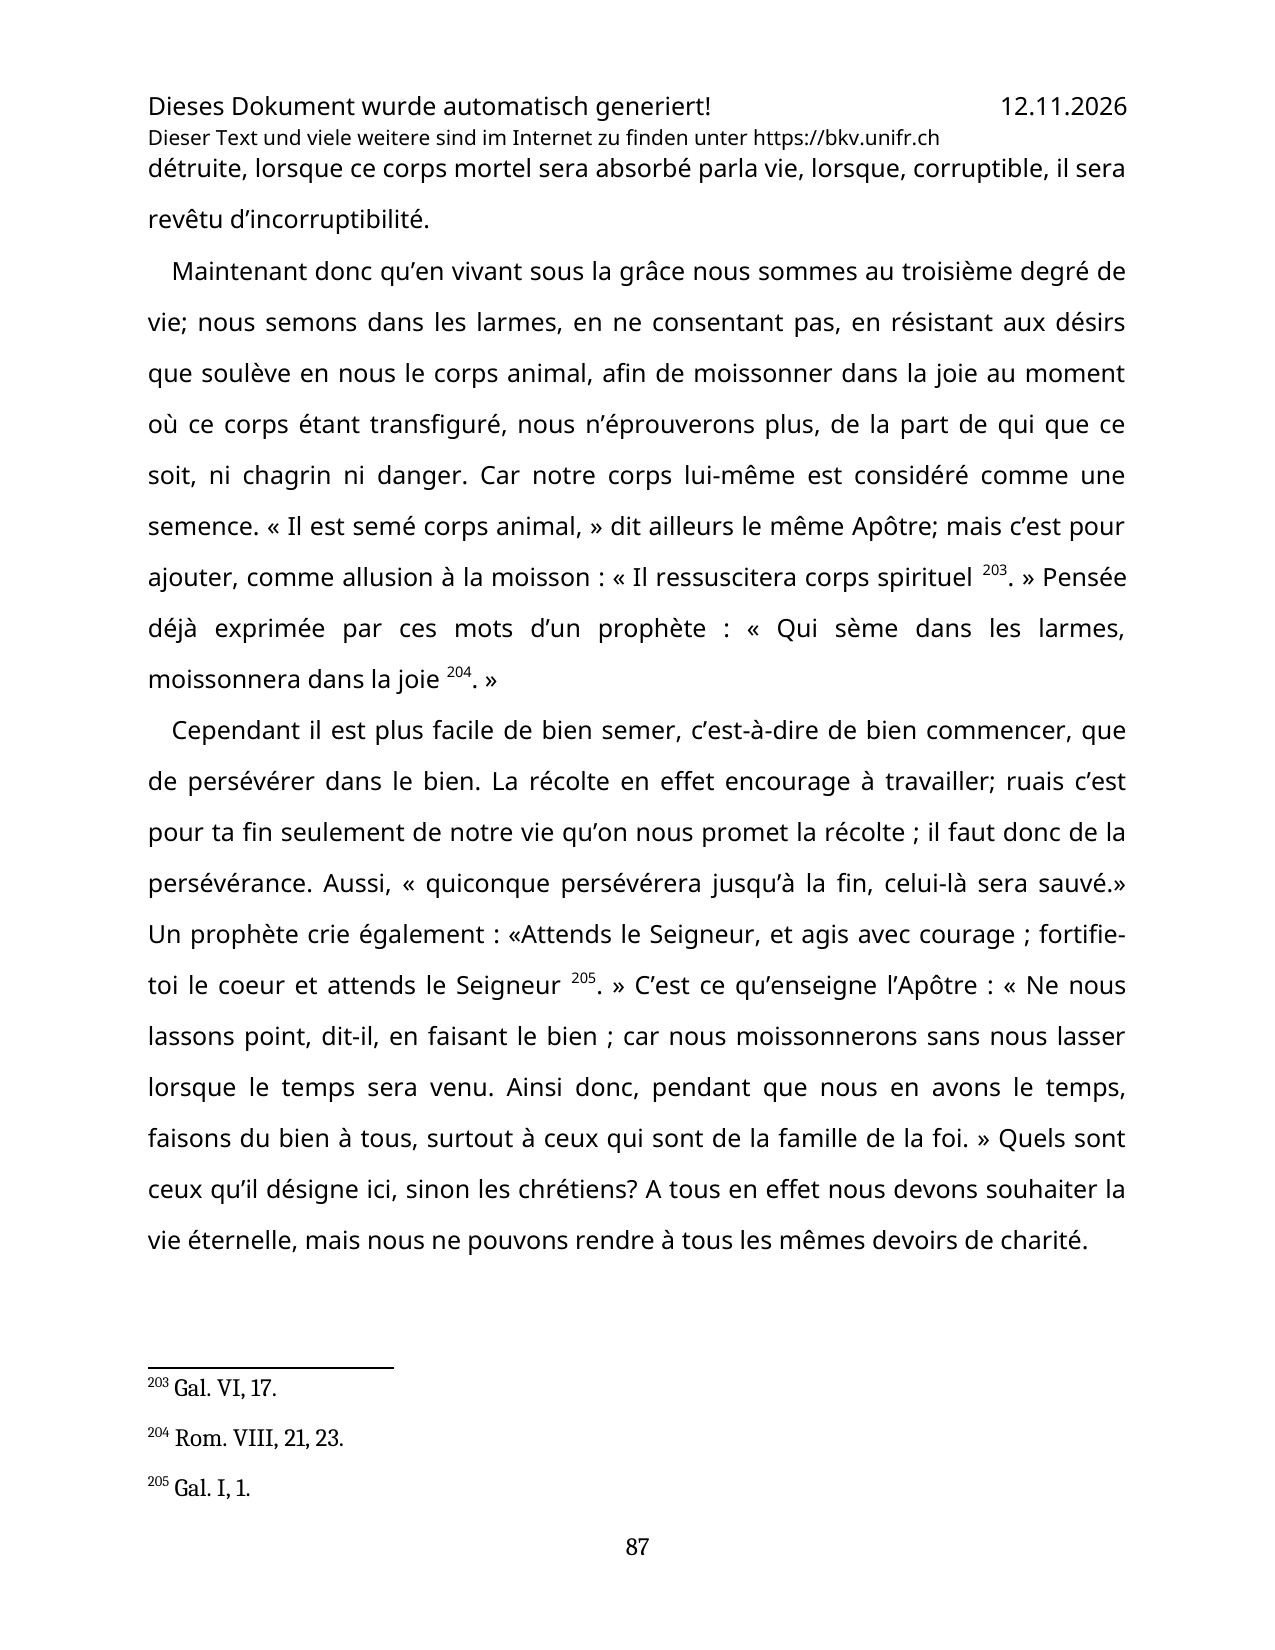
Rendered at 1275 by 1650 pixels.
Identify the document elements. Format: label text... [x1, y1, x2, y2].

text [148, 151, 1127, 236]
text Maintenant donc qu’en vivant sous la grâce nous sommes au troisième degré de vie; nous semons dans les larmes, en ne consentant pas, en résistant aux désirs que soulève en nous le corps animal, afin de moissonner dans la joie au moment où ce corps étant transfiguré, nous n’éprouverons plus, de la part de qui que ce soit, ni chagrin ni danger. Car notre corps lui-même est considéré comme une semence. « Il est semé corps animal, » dit ailleurs le même Apôtre; mais c’est pour ajouter, comme allusion à la moisson : « Il ressuscitera corps spirituel . » Pensée déjà exprimée par ces mots d’un prophète : « Qui sème dans les larmes, moissonnera dans la joie . » [148, 253, 1127, 696]
text Cependant il est plus facile de bien semer, c’est-à-dire de bien commencer, que de persévérer dans le bien. La récolte en effet encourage à travailler; ruais c’est pour ta fin seulement de notre vie qu’on nous promet la récolte ; il faut donc de la persévérance. Aussi, « quiconque persévérera jusqu’à la fin, celui-là sera sauvé.» Un prophète crie également : «Attends le Seigneur, et agis avec courage ; fortifie-toi le coeur et attends le Seigneur . » C’est ce qu’enseigne l’Apôtre : « Ne nous lassons point, dit-il, en faisant le bien ; car nous moissonnerons sans nous lasser lorsque le temps sera venu. Ainsi donc, pendant que nous en avons le temps, faisons du bien à tous, surtout à ceux qui sont de la famille de la foi. » Quels sont ceux qu’il désigne ici, sinon les chrétiens? A tous en effet nous devons souhaiter la vie éternelle, mais nous ne pouvons rendre à tous les mêmes devoirs de charité. [148, 712, 1127, 1257]
